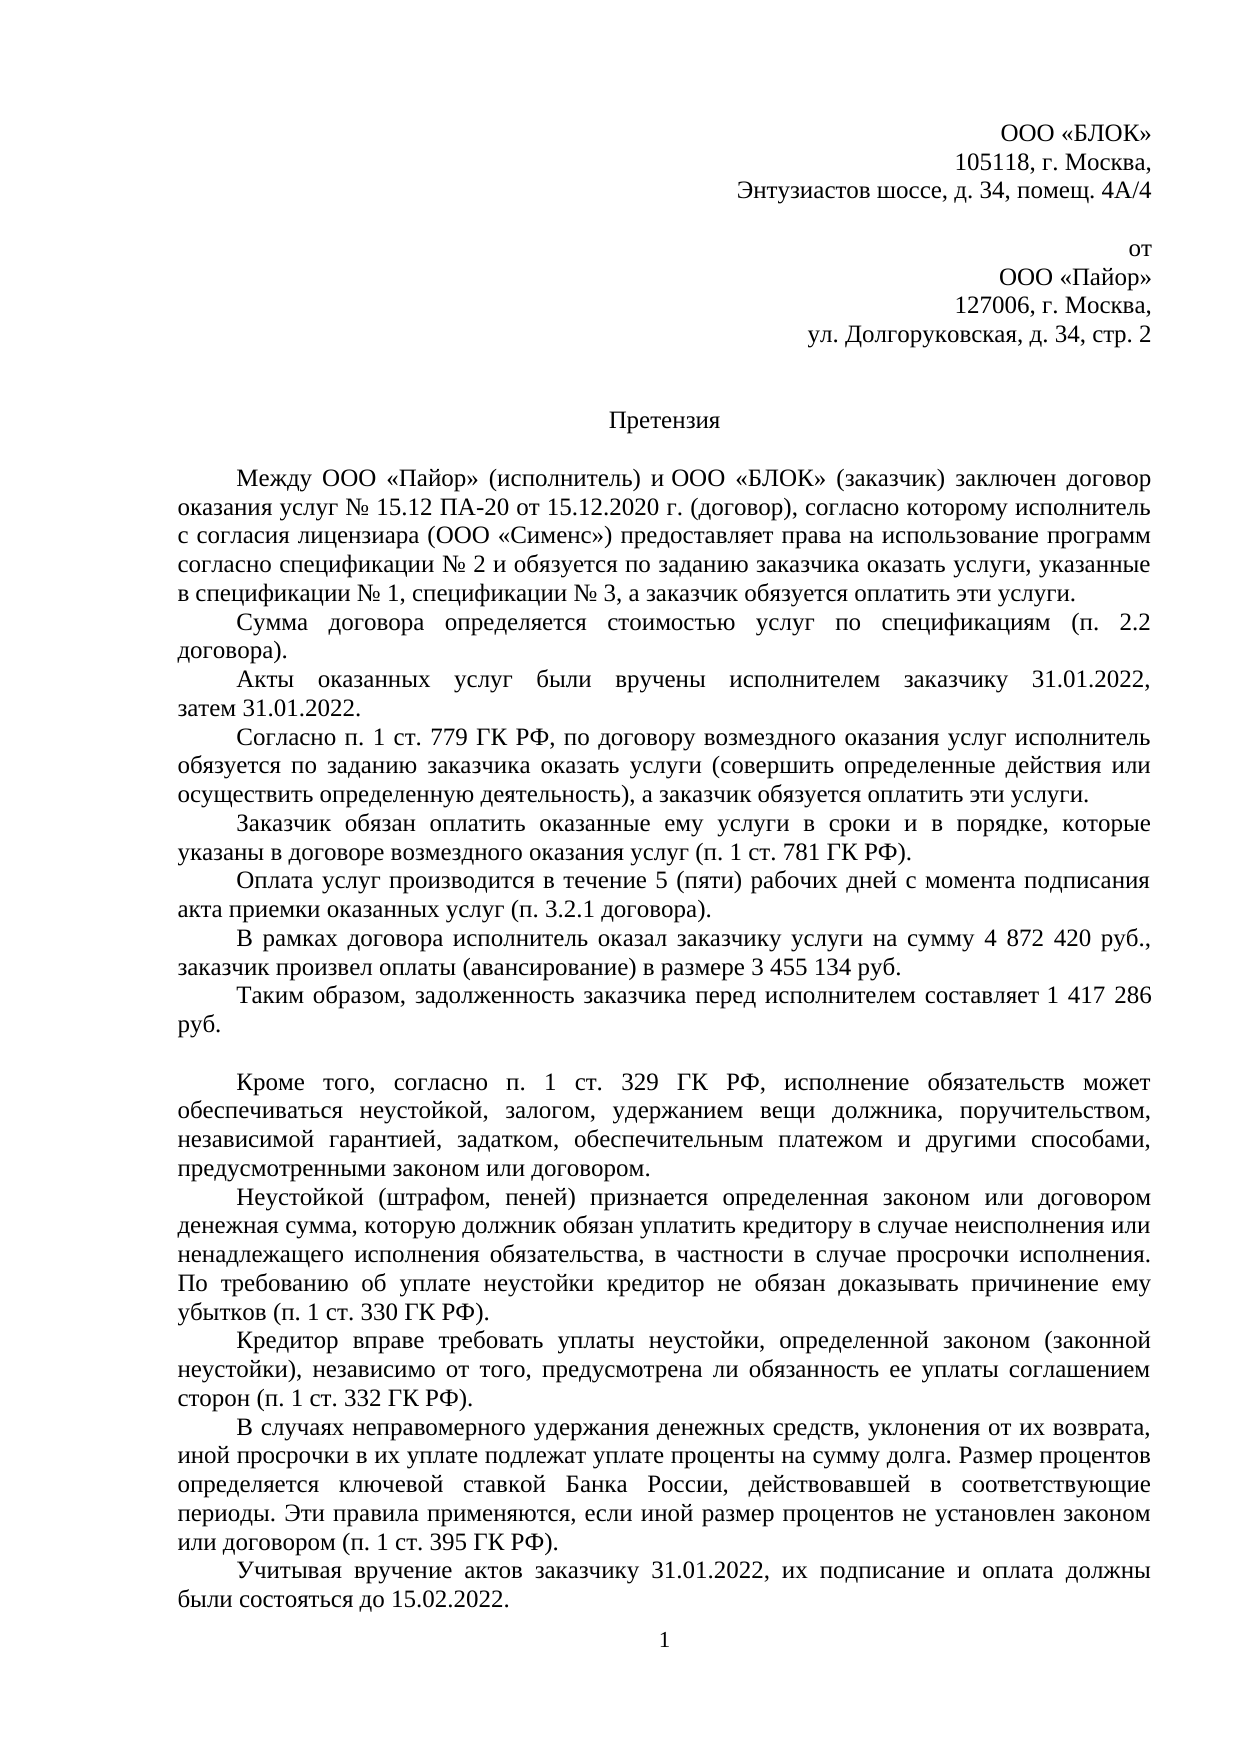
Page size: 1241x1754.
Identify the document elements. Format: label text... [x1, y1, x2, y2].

text Кредитор вправе требовать уплаты неустойки, определенной законом (законной неустойки), независимо от того, предусмотрена ли обязанность ее уплаты соглашением сторон (п. 1 ст. 332 ГК РФ). [177, 1326, 1152, 1412]
text 127006, г. Москва, [177, 291, 1152, 319]
text Претензия [177, 406, 1152, 434]
text Акты оказанных услуг были вручены исполнителем заказчику 31.01.2022, затем 31.01.2022. [177, 664, 1152, 722]
text Между ООО «Пайор» (исполнитель) и ООО «БЛОК» (заказчик) заключен договор оказания услуг № 15.12 ПА-20 от 15.12.2020 г. (договор), согласно которому исполнитель с согласия лицензиара (ООО «Сименс») предоставляет права на использование программ согласно спецификации № 2 и обязуется по заданию заказчика оказать услуги, указанные в спецификации № 1, спецификации № 3, а заказчик обязуется оплатить эти услуги. [177, 463, 1152, 607]
text Сумма договора определяется стоимостью услуг по спецификациям (п. 2.2 договора). [177, 607, 1152, 664]
text ООО «Пайор» [177, 262, 1152, 291]
text 105118, г. Москва, [177, 147, 1152, 176]
text Оплата услуг производится в течение 5 (пяти) рабочих дней с момента подписания акта приемки оказанных услуг (п. 3.2.1 договора). [177, 866, 1152, 923]
text Согласно п. 1 ст. 779 ГК РФ, по договору возмездного оказания услуг исполнитель обязуется по заданию заказчика оказать услуги (совершить определенные действия или осуществить определенную деятельность), а заказчик обязуется оплатить эти услуги. [177, 722, 1152, 808]
text В рамках договора исполнитель оказал заказчику услуги на сумму 4 872 420 руб., заказчик произвел оплаты (авансирование) в размере 3 455 134 руб. [177, 923, 1152, 981]
text Неустойкой (штрафом, пеней) признается определенная законом или договором денежная сумма, которую должник обязан уплатить кредитору в случае неисполнения или ненадлежащего исполнения обязательства, в частности в случае просрочки исполнения. По требованию об уплате неустойки кредитор не обязан доказывать причинение ему убытков (п. 1 ст. 330 ГК РФ). [177, 1182, 1152, 1326]
text В случаях неправомерного удержания денежных средств, уклонения от их возврата, иной просрочки в их уплате подлежат уплате проценты на сумму долга. Размер процентов определяется ключевой ставкой Банка России, действовавшей в соответствующие периоды. Эти правила применяются, если иной размер процентов не установлен законом или договором (п. 1 ст. 395 ГК РФ). [177, 1412, 1152, 1556]
text от [177, 233, 1152, 262]
text ул. Долгоруковская, д. 34, стр. 2 [177, 319, 1152, 348]
text Заказчик обязан оплатить оказанные ему услуги в сроки и в порядке, которые указаны в договоре возмездного оказания услуг (п. 1 ст. 781 ГК РФ). [177, 808, 1152, 866]
text Энтузиастов шоссе, д. 34, помещ. 4А/4 [177, 176, 1152, 204]
text Учитывая вручение актов заказчику 31.01.2022, их подписание и оплата должны были состояться до 15.02.2022. [177, 1556, 1152, 1613]
text ООО «БЛОК» [177, 118, 1152, 147]
text Кроме того, согласно п. 1 ст. 329 ГК РФ, исполнение обязательств может обеспечиваться неустойкой, залогом, удержанием вещи должника, поручительством, независимой гарантией, задатком, обеспечительным платежом и другими способами, предусмотренными законом или договором. [177, 1067, 1152, 1182]
text Таким образом, задолженность заказчика перед исполнителем составляет 1 417 286 руб. [177, 981, 1152, 1038]
